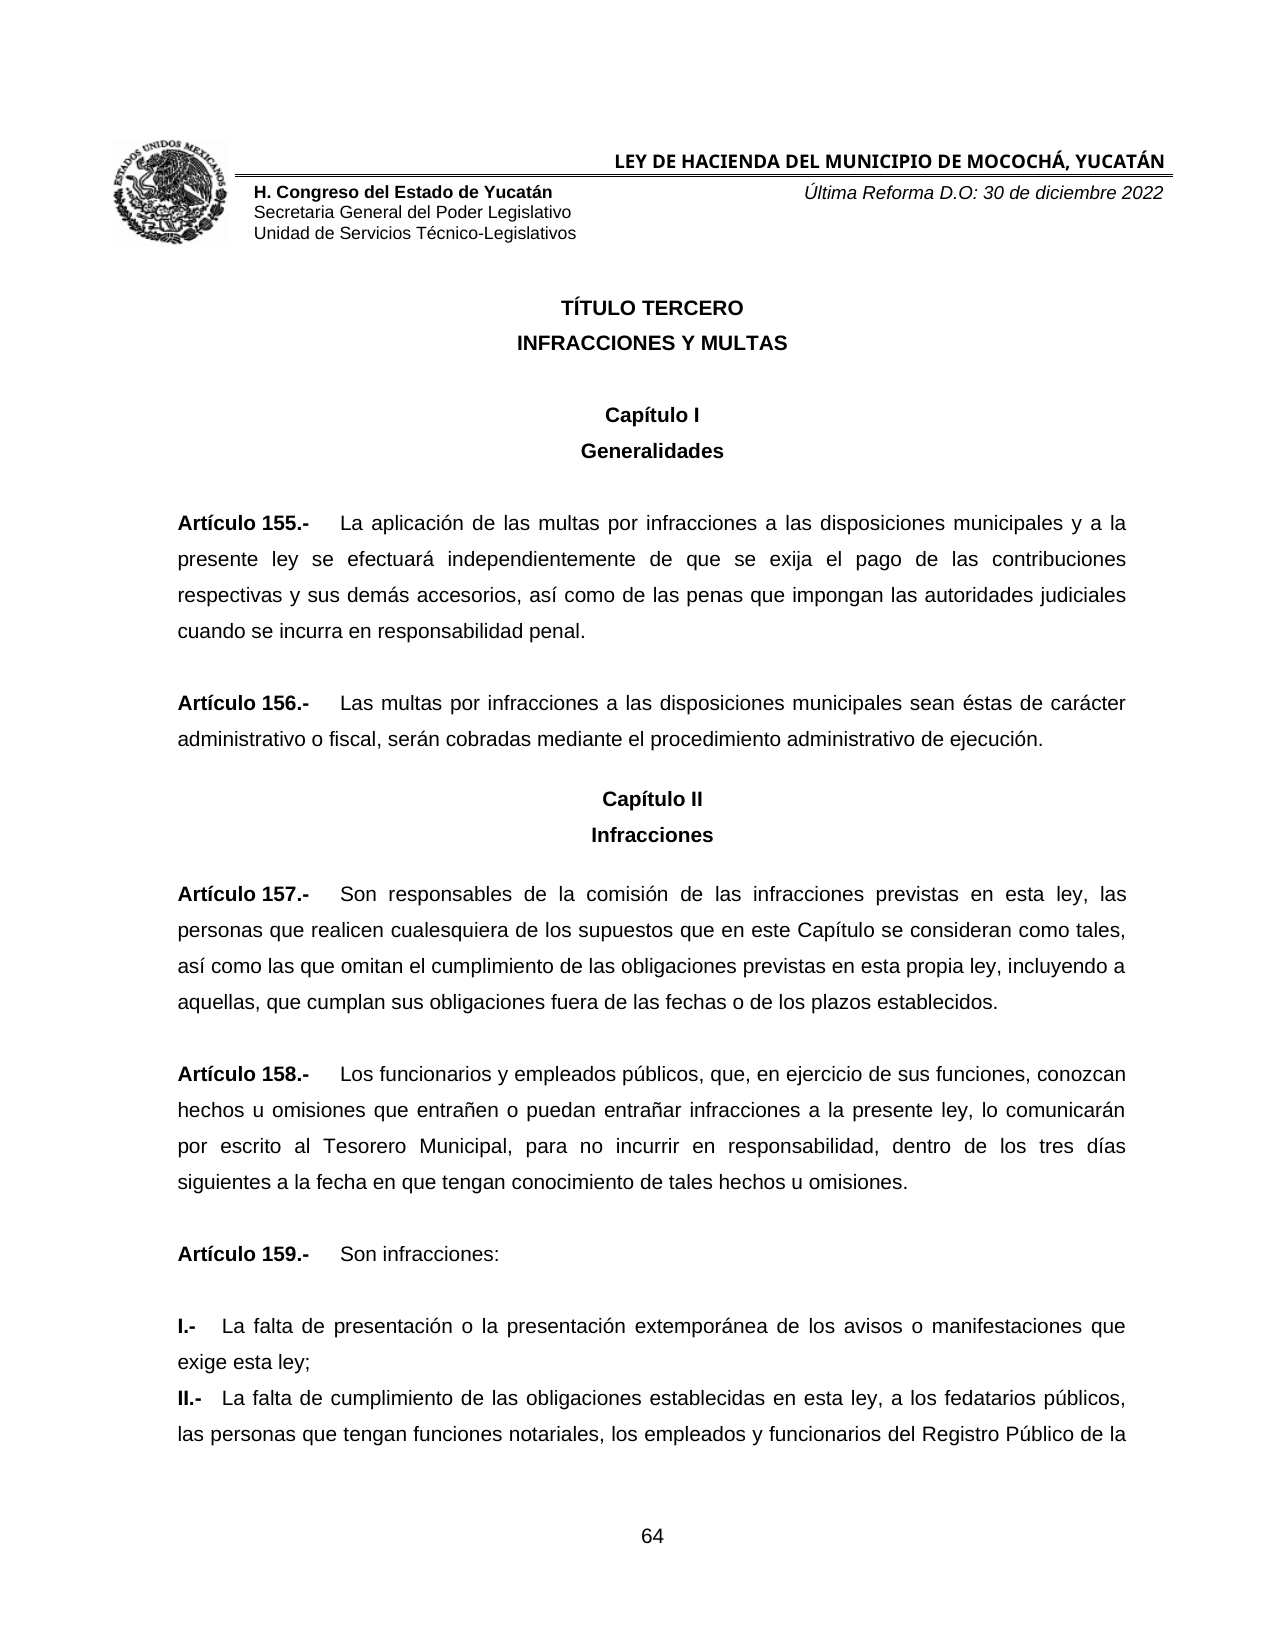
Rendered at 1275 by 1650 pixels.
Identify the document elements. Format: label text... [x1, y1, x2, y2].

text Infracciones [177, 822, 1127, 846]
text Capítulo II [177, 786, 1127, 810]
list Son responsables de la comisión de las infracciones previstas en esta ley, las personas que realicen cualesquiera de los supuestos que en este Capítulo se consideran como tales, así como las que omitan el cumplimiento de las obligaciones previstas en esta propia ley, incluyendo a aquellas, que cumplan sus obligaciones fuera de las fechas o de los plazos establecidos. [177, 882, 1127, 1014]
text Capítulo I [177, 403, 1127, 427]
list Los funcionarios y empleados públicos, que, en ejercicio de sus funciones, conozcan hechos u omisiones que entrañen o puedan entrañar infracciones a la presente ley, lo comunicarán por escrito al Tesorero Municipal, para no incurrir en responsabilidad, dentro de los tres días siguientes a la fecha en que tengan conocimiento de tales hechos u omisiones. [177, 1062, 1127, 1194]
text Generalidades [177, 439, 1127, 463]
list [177, 1385, 1127, 1445]
list Las multas por infracciones a las disposiciones municipales sean éstas de carácter administrativo o fiscal, serán cobradas mediante el procedimiento administrativo de ejecución. [177, 691, 1127, 751]
list La aplicación de las multas por infracciones a las disposiciones municipales y a la presente ley se efectuará independientemente de que se exija el pago de las contribuciones respectivas y sus demás accesorios, así como de las penas que impongan las autoridades judiciales cuando se incurra en responsabilidad penal. [177, 511, 1127, 643]
list La falta de presentación o la presentación extemporánea de los avisos o manifestaciones que exige esta ley; [177, 1313, 1127, 1373]
text TÍTULO TERCERO [177, 295, 1127, 319]
list Son infracciones: [177, 1242, 1127, 1266]
text INFRACCIONES Y MULTAS [177, 331, 1127, 355]
